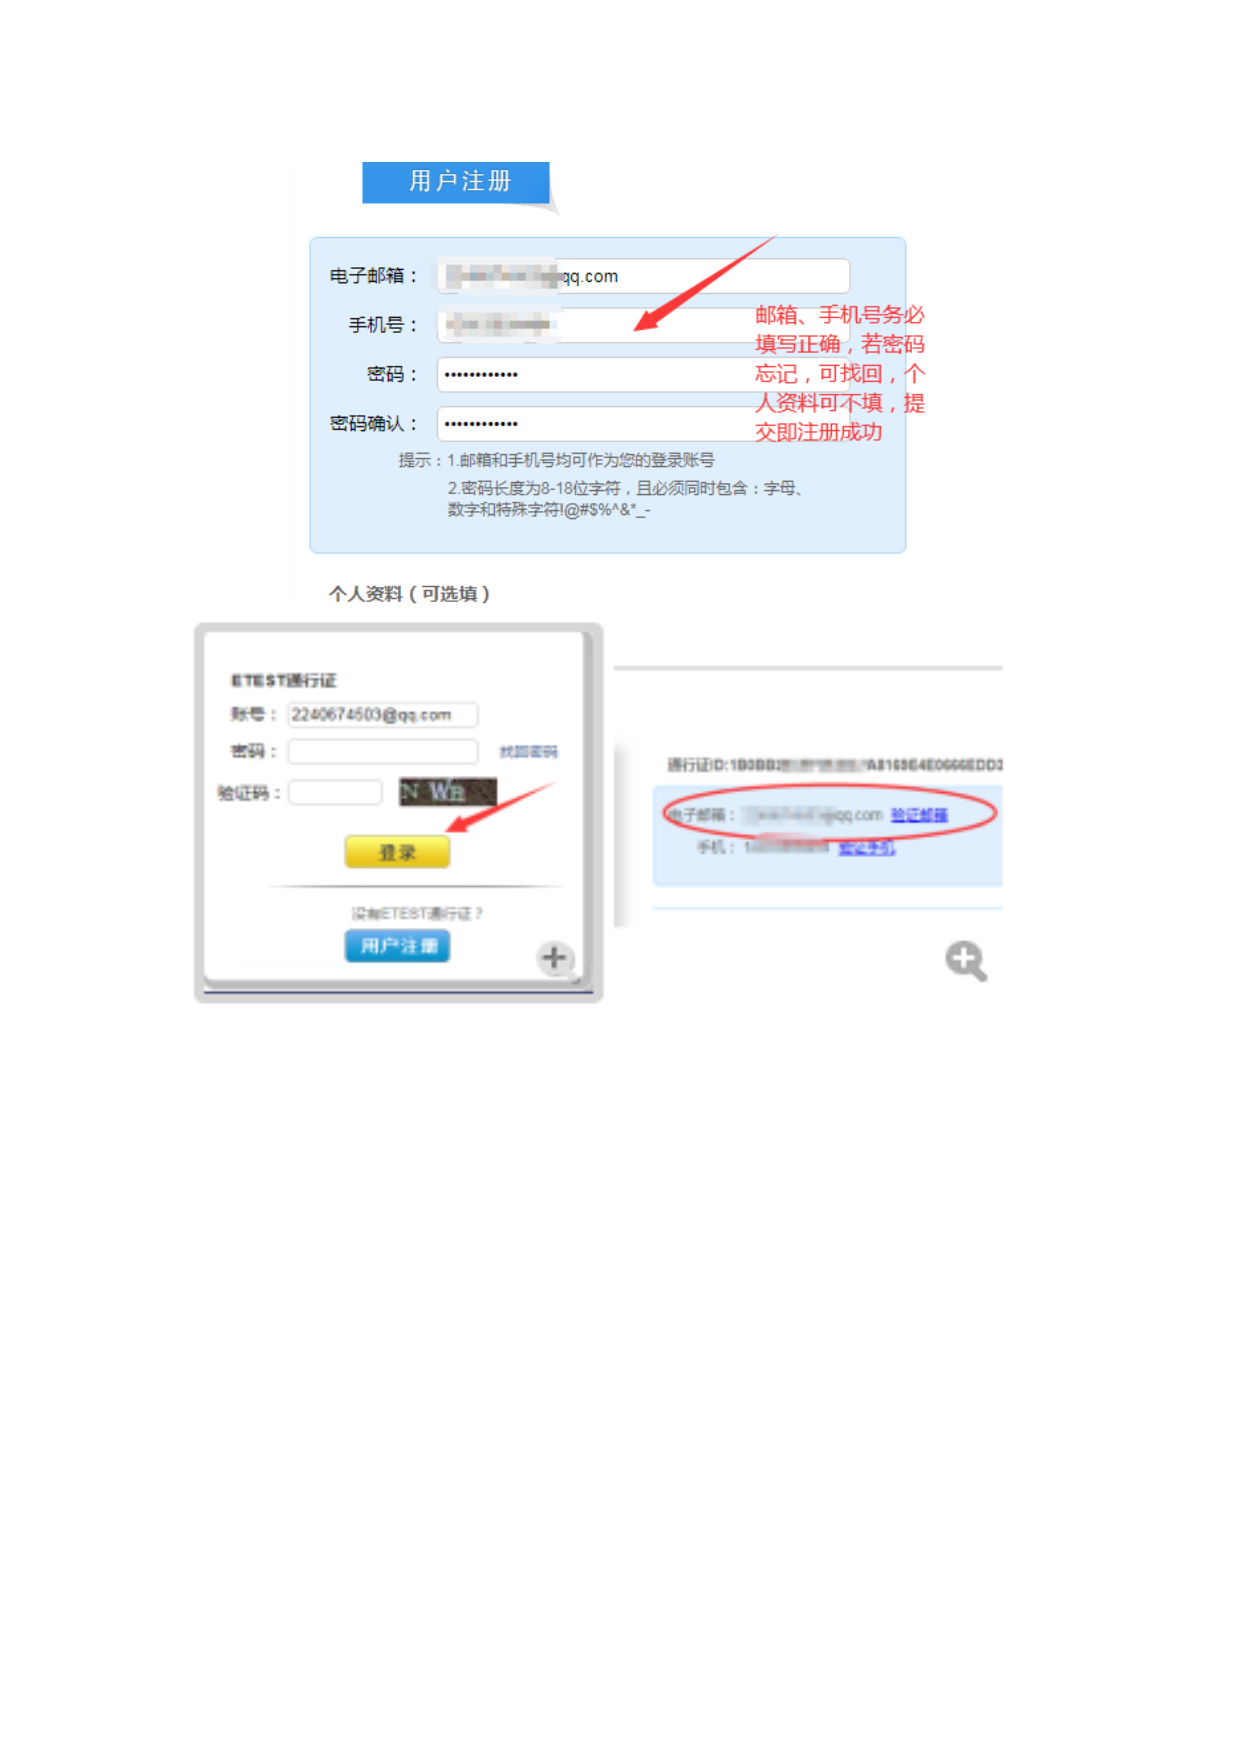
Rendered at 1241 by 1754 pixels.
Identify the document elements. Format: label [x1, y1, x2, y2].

picture [287, 162, 953, 606]
picture [187, 617, 1102, 1021]
